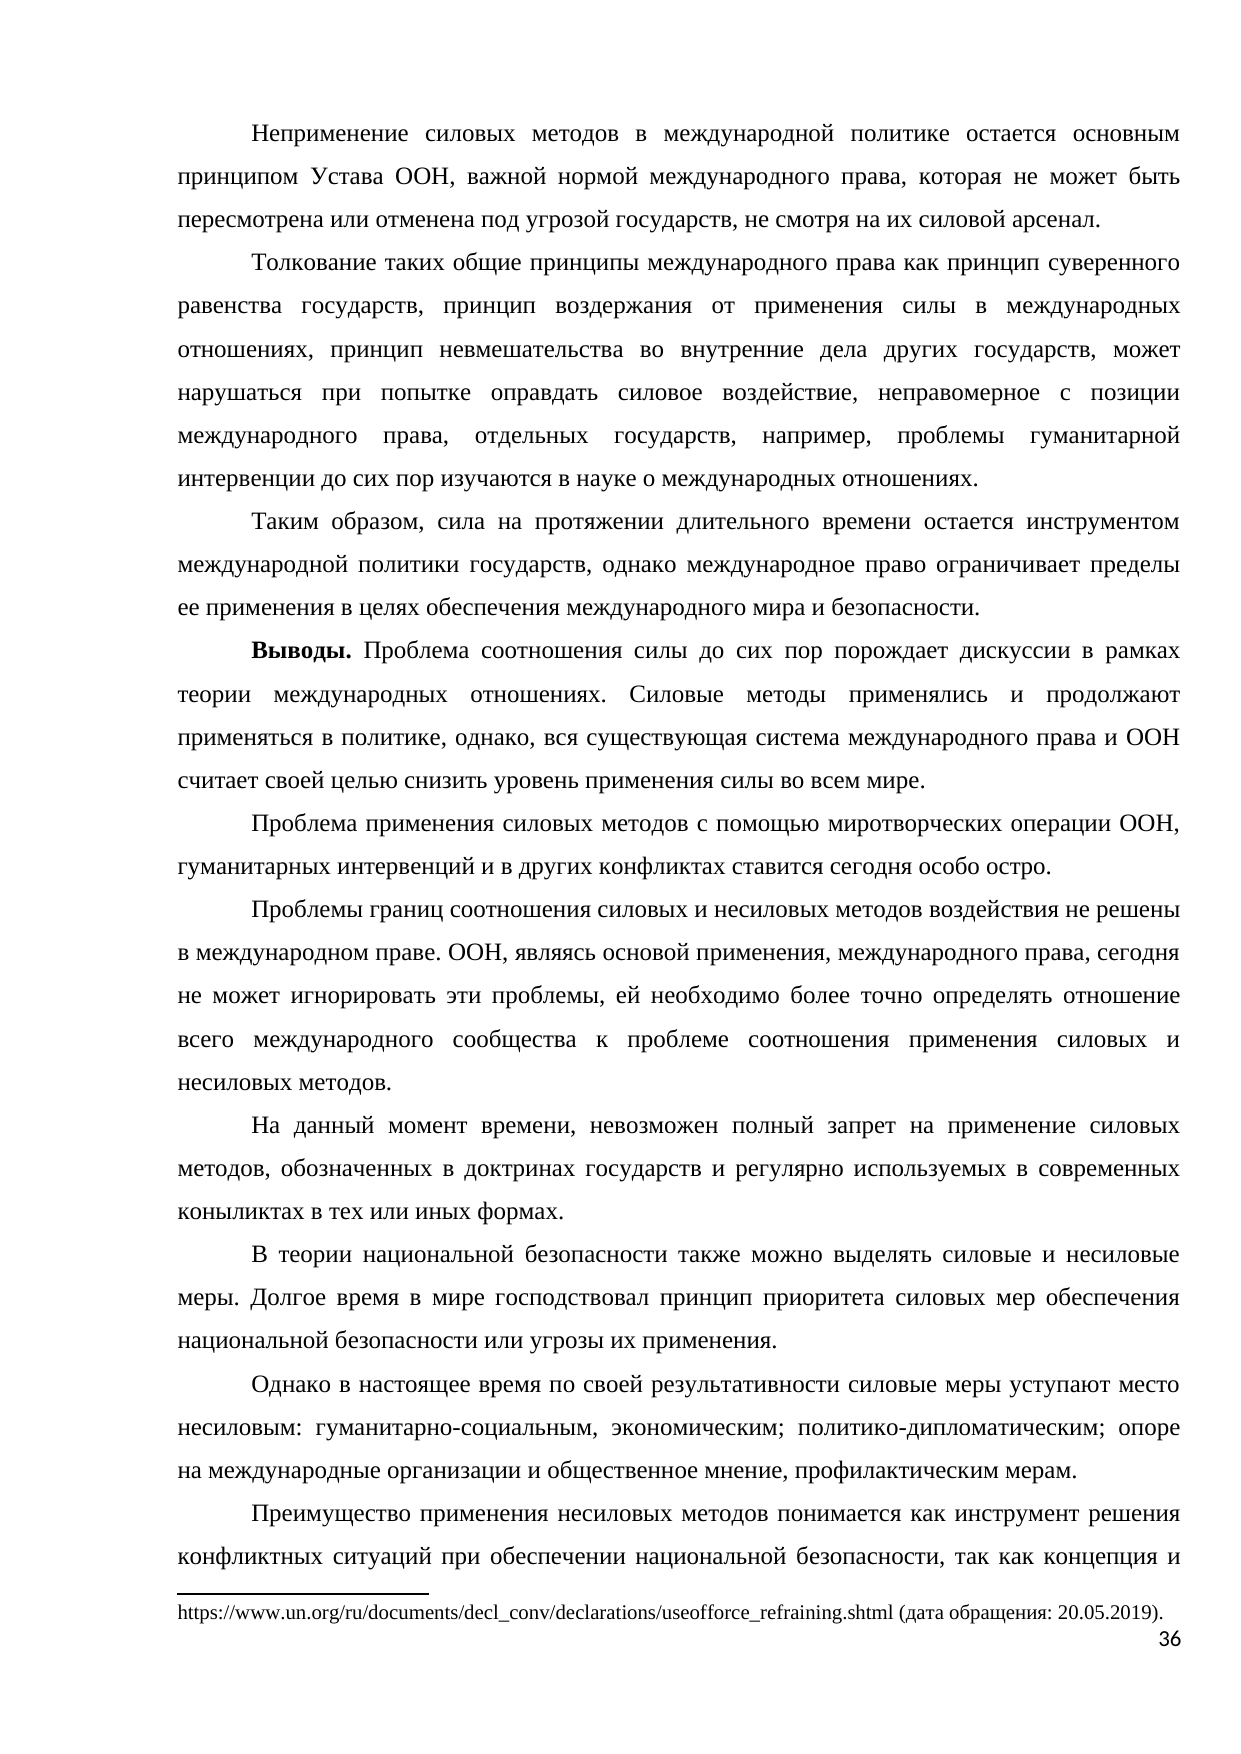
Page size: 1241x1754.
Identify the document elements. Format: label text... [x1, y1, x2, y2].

text Неприменение силовых методов в международной политике остается основным принципом Устава ООН, важной нормой международного права, которая не может быть пересмотрена или отменена под угрозой государств, не смотря на их силовой арсенал. [177, 118, 1181, 233]
text Проблемы границ соотношения силовых и несиловых методов воздействия не решены в международном праве. ООН, являясь основой применения, международного права, сегодня не может игнорировать эти проблемы, ей необходимо более точно определять отношение всего международного сообщества к проблеме соотношения применения силовых и несиловых методов. [177, 894, 1181, 1096]
text Толкование таких общие принципы международного права как принцип суверенного равенства государств, принцип воздержания от применения силы в международных отношениях, принцип невмешательства во внутренние дела других государств, может нарушаться при попытке оправдать силовое воздействие, неправомерное с позиции международного права, отдельных государств, например, проблемы гуманитарной интервенции до сих пор изучаются в науке о международных отношениях. [177, 247, 1181, 492]
text Таким образом, сила на протяжении длительного времени остается инструментом международной политики государств, однако международное право ограничивает пределы ее применения в целях обеспечения международного мира и безопасности. [177, 506, 1181, 621]
text Однако в настоящее время по своей результативности силовые меры уступают место несиловым: гуманитарно-социальным, экономическим; политико-дипломатическим; опоре на международные организации и общественное мнение, профилактическим мерам. [177, 1369, 1181, 1484]
text В теории национальной безопасности также можно выделять силовые и несиловые меры. Долгое время в мире господствовал принцип приоритета силовых мер обеспечения национальной безопасности или угрозы их применения. [177, 1239, 1181, 1354]
text Проблема применения силовых методов с помощью миротворческих операции ООН, гуманитарных интервенций и в других конфликтах ставится сегодня особо остро. [177, 808, 1181, 880]
text Выводы. Проблема соотношения силы до сих пор порождает дискуссии в рамках теории международных отношениях. Силовые методы применялись и продолжают применяться в политике, однако, вся существующая система международного права и ООН считает своей целью снизить уровень применения силы во всем мире. [177, 636, 1181, 794]
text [177, 1498, 1181, 1570]
text На данный момент времени, невозможен полный запрет на применение силовых методов, обозначенных в доктринах государств и регулярно используемых в современных коныликтах в тех или иных формах. [177, 1110, 1181, 1225]
